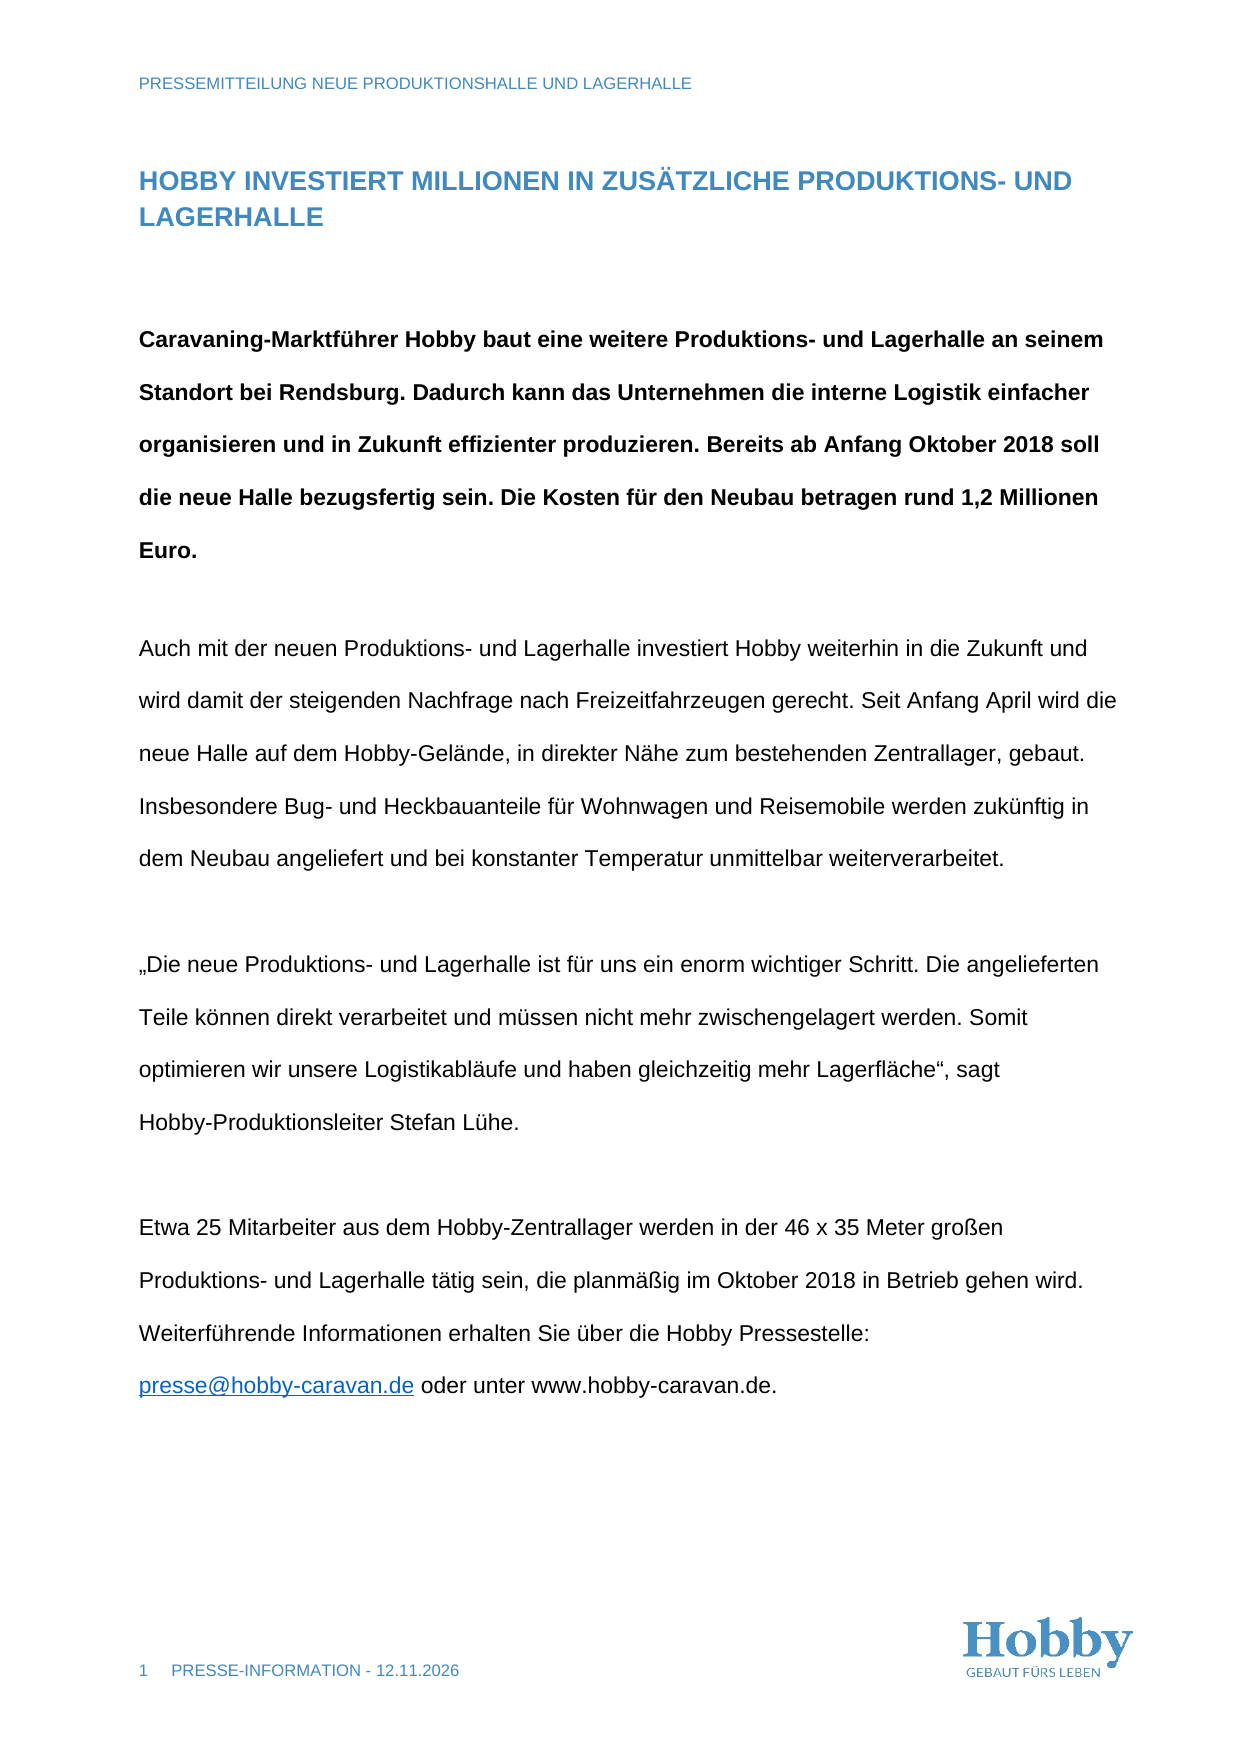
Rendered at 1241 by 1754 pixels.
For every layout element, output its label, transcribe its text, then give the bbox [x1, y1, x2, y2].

picture [963, 1617, 1134, 1677]
text Etwa 25 Mitarbeiter aus dem Hobby-Zentrallager werden in der 46 x 35 Meter großen Produktions- und Lagerhalle tätig sein, die planmäßig im Oktober 2018 in Betrieb gehen wird. [139, 1214, 1122, 1293]
text HOBBY INVESTIERT MILLIONEN IN ZUSÄTZLICHE PRODUKTIONS- UND LAGERHALLE [139, 165, 1122, 233]
text presse@hobby-caravan.de oder unter www.hobby-caravan.de. [139, 1372, 1122, 1399]
text „Die neue Produktions- und Lagerhalle ist für uns ein enorm wichtiger Schritt. Die angelieferten Teile können direkt verarbeitet und müssen nicht mehr zwischengelagert werden. Somit optimieren wir unsere Logistikabläufe und haben gleichzeitig mehr Lagerfläche“, sagt [139, 951, 1122, 1083]
text Caravaning-Marktführer Hobby baut eine weitere Produktions- und Lagerhalle an seinem Standort bei Rendsburg. Dadurch kann das Unternehmen die interne Logistik einfacher organisieren und in Zukunft effizienter produzieren. Bereits ab Anfang Oktober 2018 soll die neue Halle bezugsfertig sein. Die Kosten für den Neubau betragen rund 1,2 Millionen Euro. [139, 326, 1122, 563]
text Weiterführende Informationen erhalten Sie über die Hobby Pressestelle: [139, 1320, 1122, 1346]
text Hobby-Produktionsleiter Stefan Lühe. [139, 1109, 1122, 1135]
text Auch mit der neuen Produktions- und Lagerhalle investiert Hobby weiterhin in die Zukunft und wird damit der steigenden Nachfrage nach Freizeitfahrzeugen gerecht. Seit Anfang April wird die neue Halle auf dem Hobby-Gelände, in direkter Nähe zum bestehenden Zentrallager, gebaut. Insbesondere Bug- und Heckbauanteile für Wohnwagen und Reisemobile werden zukünftig in dem Neubau angeliefert und bei konstanter Temperatur unmittelbar weiterverarbeitet. [139, 634, 1122, 872]
